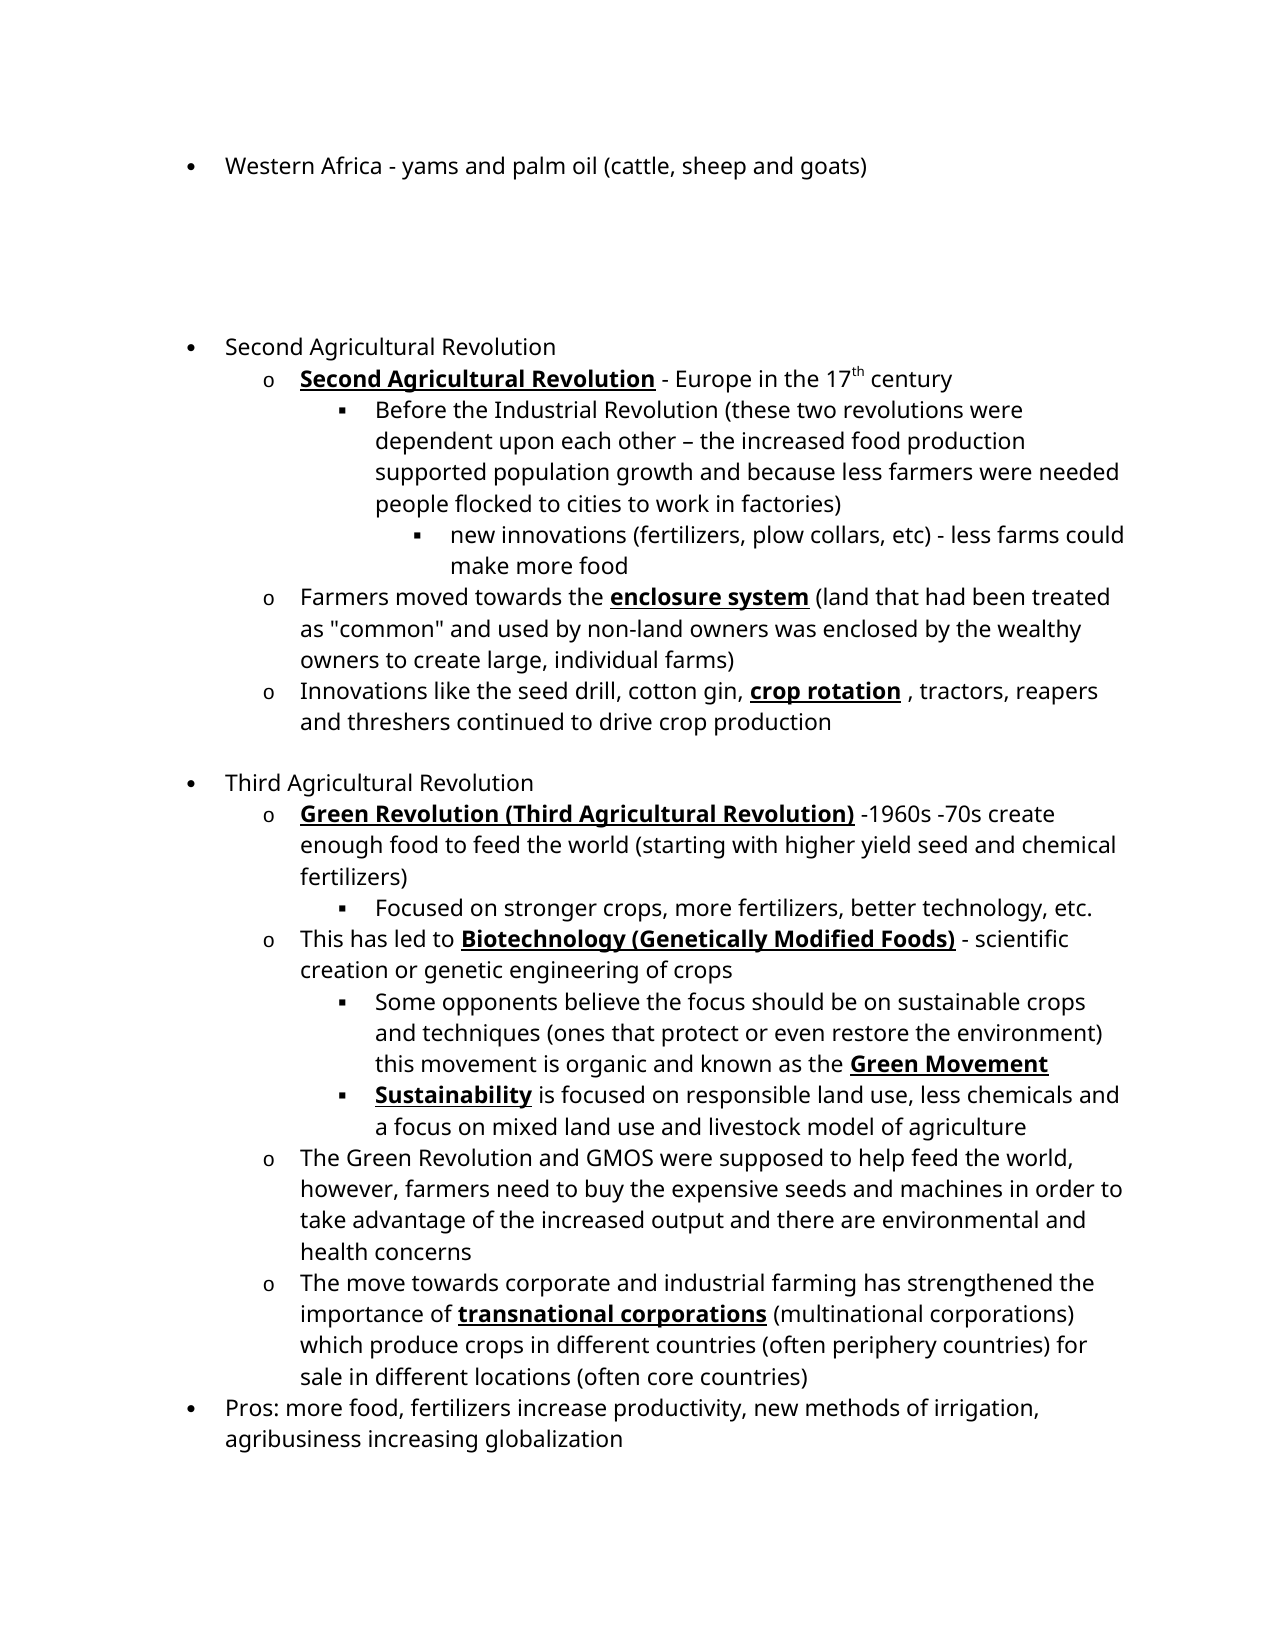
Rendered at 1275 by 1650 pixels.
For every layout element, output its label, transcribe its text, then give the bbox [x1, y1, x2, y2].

list The Green Revolution and GMOS were supposed to help feed the world, however, farmers need to buy the expensive seeds and machines in order to take advantage of the increased output and there are environmental and health concerns [262, 1142, 1125, 1267]
list Some opponents believe the focus should be on sustainable crops and techniques (ones that protect or even restore the environment) this movement is organic and known as the Green Movement [337, 985, 1125, 1079]
list Third Agricultural Revolution [187, 767, 1125, 798]
list Before the Industrial Revolution (these two revolutions were dependent upon each other – the increased food production supported population growth and because less farmers were needed people flocked to cities to work in factories) [337, 394, 1125, 519]
list Second Agricultural Revolution - Europe in the 17th century [262, 362, 1125, 394]
list Western Africa - yams and palm oil (cattle, sheep and goats) [187, 150, 1125, 181]
list Green Revolution (Third Agricultural Revolution) -1960s -70s create enough food to feed the world (starting with higher yield seed and chemical fertilizers) [262, 798, 1125, 892]
list Pros: more food, fertilizers increase productivity, new methods of irrigation, agribusiness increasing globalization [187, 1392, 1125, 1454]
list The move towards corporate and industrial farming has strengthened the importance of transnational corporations (multinational corporations) which produce crops in different countries (often periphery countries) for sale in different locations (often core countries) [262, 1267, 1125, 1392]
list This has led to Biotechnology (Genetically Modified Foods) - scientific creation or genetic engineering of crops [262, 923, 1125, 985]
list Farmers moved towards the enclosure system (land that had been treated as "common" and used by non-land owners was enclosed by the wealthy owners to create large, individual farms) [262, 581, 1125, 675]
list Sustainability is focused on responsible land use, less chemicals and a focus on mixed land use and livestock model of agriculture [337, 1079, 1125, 1142]
list Innovations like the seed drill, cotton gin, crop rotation , tractors, reapers and threshers continued to drive crop production [262, 675, 1125, 737]
list Focused on stronger crops, more fertilizers, better technology, etc. [337, 892, 1125, 923]
list new innovations (fertilizers, plow collars, etc) - less farms could make more food [412, 519, 1125, 581]
list Second Agricultural Revolution [187, 331, 1125, 362]
